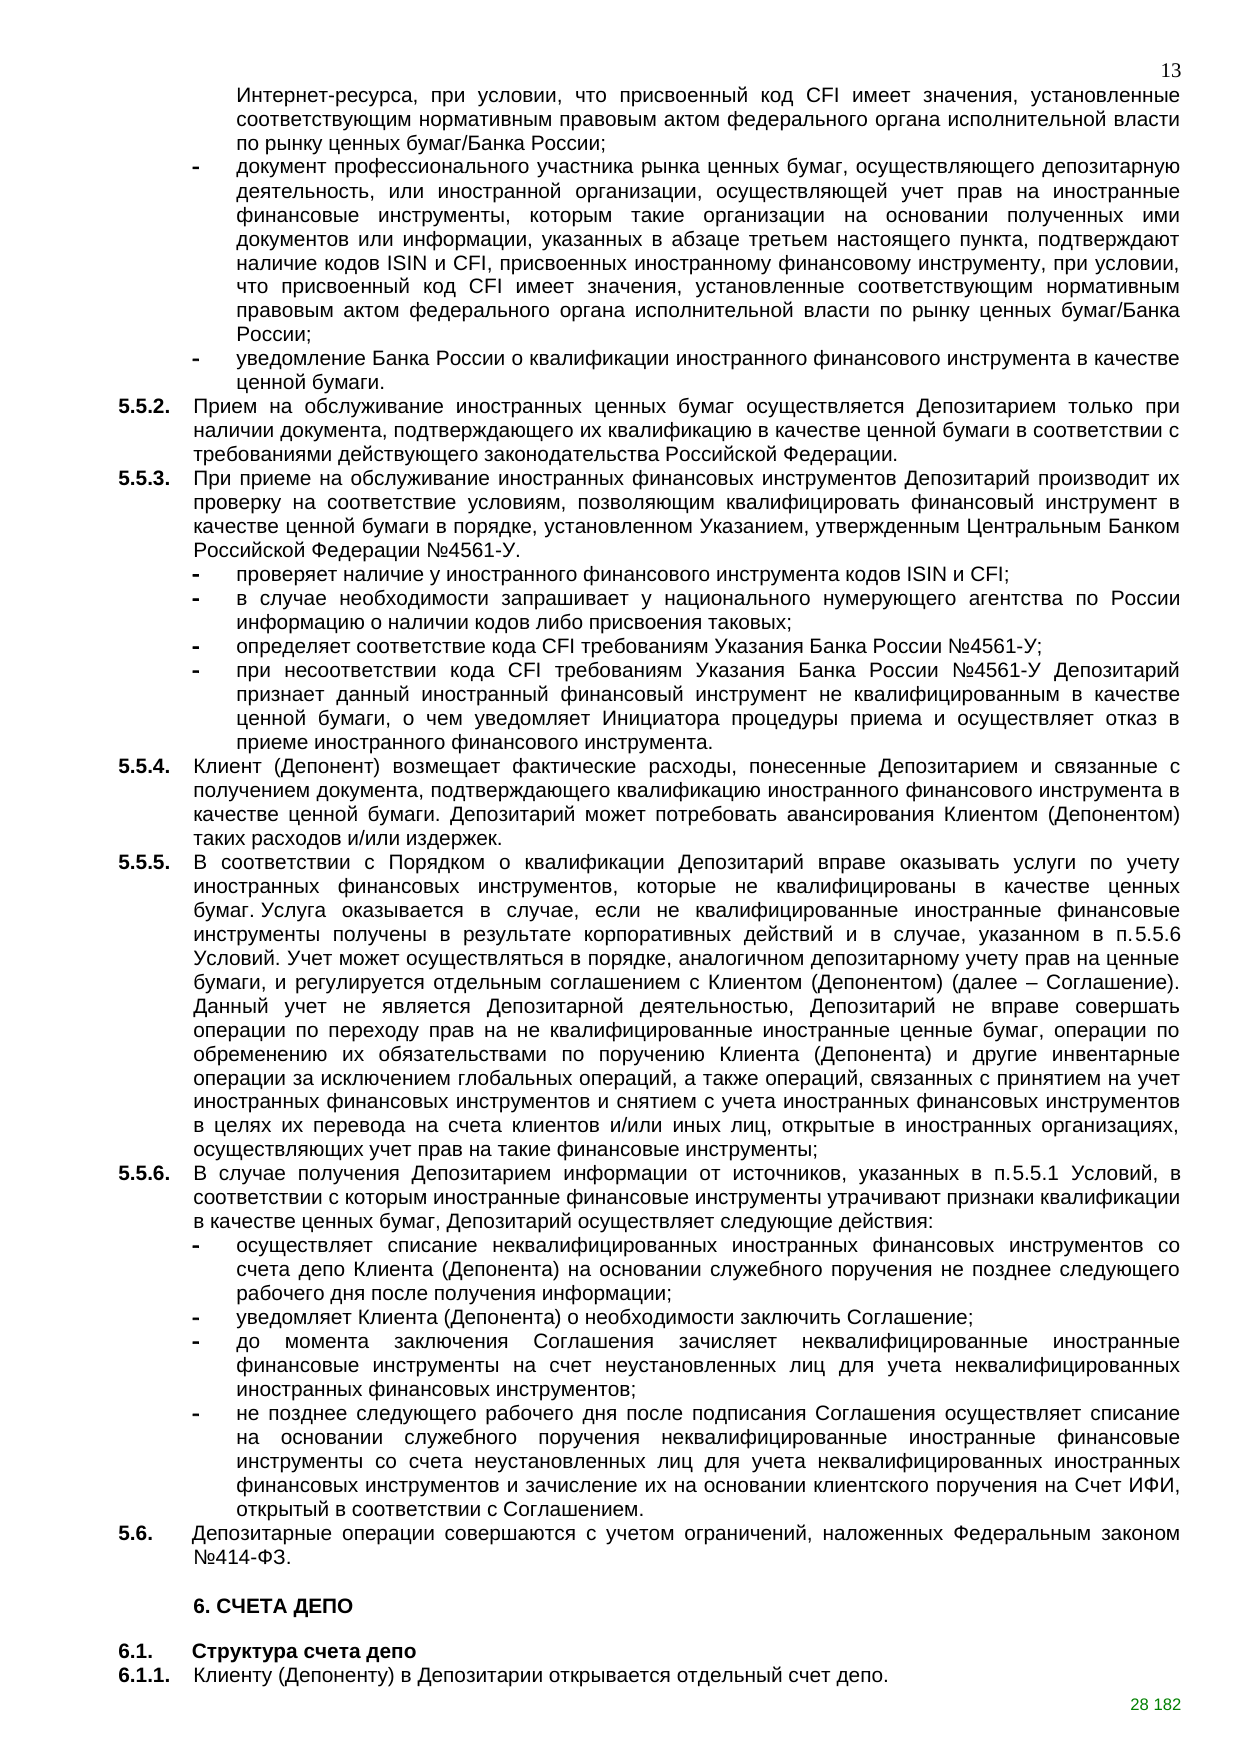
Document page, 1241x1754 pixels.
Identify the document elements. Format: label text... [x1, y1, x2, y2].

list СЧЕТА ДЕПО [193, 1594, 1181, 1618]
list до момента заключения Соглашения зачисляет неквалифицированные иностранные финансовые инструменты на счет неустановленных лиц для учета неквалифицированных иностранных финансовых инструментов; [192, 1329, 1181, 1401]
text При приеме на обслуживание иностранных финансовых инструментов Депозитарий производит их проверку на соответствие условиям, позволяющим квалифицировать финансовый инструмент в качестве ценной бумаги в порядке, установленном Указанием, утвержденным Центральным Банком Российской Федерации №4561-У. [118, 466, 1181, 562]
list уведомляет Клиента (Депонента) о необходимости заключить Соглашение; [192, 1305, 1181, 1329]
text Клиент (Депонент) возмещает фактические расходы, понесенные Депозитарием и связанные с получением документа, подтверждающего квалификацию иностранного финансового инструмента в качестве ценной бумаги. Депозитарий может потребовать авансирования Клиентом (Депонентом) таких расходов и/или издержек. [118, 754, 1181, 850]
text Клиенту (Депоненту) в Депозитарии открывается отдельный счет депо. [118, 1663, 1181, 1687]
list документ профессионального участника рынка ценных бумаг, осуществляющего депозитарную деятельность, или иностранной организации, осуществляющей учет прав на иностранные финансовые инструменты, которым такие организации на основании полученных ими документов или информации, указанных в абзаце третьем настоящего пункта, подтверждают наличие кодов ISIN и CFI, присвоенных иностранному финансовому инструменту, при условии, что присвоенный код CFI имеет значения, установленные соответствующим нормативным правовым актом федерального органа исполнительной власти по рынку ценных бумаг/Банка России; [192, 154, 1181, 346]
list не позднее следующего рабочего дня после подписания Соглашения осуществляет списание на основании служебного поручения неквалифицированные иностранные финансовые инструменты со счета неустановленных лиц для учета неквалифицированных иностранных финансовых инструментов и зачисление их на основании клиентского поручения на Счет ИФИ, открытый в соответствии с Соглашением. [192, 1401, 1181, 1521]
list в случае необходимости запрашивает у национального нумерующего агентства по России информацию о наличии кодов либо присвоения таковых; [192, 586, 1181, 634]
list Депозитарные операции совершаются с учетом ограничений, наложенных Федеральным законом №414-ФЗ. [118, 1521, 1181, 1569]
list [192, 82, 1181, 154]
list осуществляет списание неквалифицированных иностранных финансовых инструментов со счета депо Клиента (Депонента) на основании служебного поручения не позднее следующего рабочего дня после получения информации; [192, 1233, 1181, 1305]
list определяет соответствие кода CFI требованиям Указания Банка России №4561-У; [192, 634, 1181, 658]
text Прием на обслуживание иностранных ценных бумаг осуществляется Депозитарием только при наличии документа, подтверждающего их квалификацию в качестве ценной бумаги в соответствии с требованиями действующего законодательства Российской Федерации. [118, 394, 1181, 466]
text В соответствии с Порядком о квалификации Депозитарий вправе оказывать услуги по учету иностранных финансовых инструментов, которые не квалифицированы в качестве ценных бумаг. Услуга оказывается в случае, если не квалифицированные иностранные финансовые инструменты получены в результате корпоративных действий и в случае, указанном в п.5.5.6 Условий. Учет может осуществляться в порядке, аналогичном депозитарному учету прав на ценные бумаги, и регулируется отдельным соглашением с Клиентом (Депонентом) (далее – Соглашение). Данный учет не является Депозитарной деятельностью, Депозитарий не вправе совершать операции по переходу прав на не квалифицированные иностранные ценные бумаг, операции по обременению их обязательствами по поручению Клиента (Депонента) и другие инвентарные операции за исключением глобальных операций, а также операций, связанных с принятием на учет иностранных финансовых инструментов и снятием с учета иностранных финансовых инструментов в целях их перевода на счета клиентов и/или иных лиц, открытые в иностранных организациях, осуществляющих учет прав на такие финансовые инструменты; [118, 850, 1181, 1161]
list Структура счета депо [118, 1639, 1181, 1663]
list при несоответствии кода CFI требованиям Указания Банка России №4561-У Депозитарий признает данный иностранный финансовый инструмент не квалифицированным в качестве ценной бумаги, о чем уведомляет Инициатора процедуры приема и осуществляет отказ в приеме иностранного финансового инструмента. [192, 658, 1181, 754]
list уведомление Банка России о квалификации иностранного финансового инструмента в качестве ценной бумаги. [192, 346, 1181, 394]
text В случае получения Депозитарием информации от источников, указанных в п.5.5.1 Условий, в соответствии с которым иностранные финансовые инструменты утрачивают признаки квалификации в качестве ценных бумаг, Депозитарий осуществляет следующие действия: [118, 1161, 1181, 1233]
list проверяет наличие у иностранного финансового инструмента кодов ISIN и CFI; [192, 562, 1181, 586]
